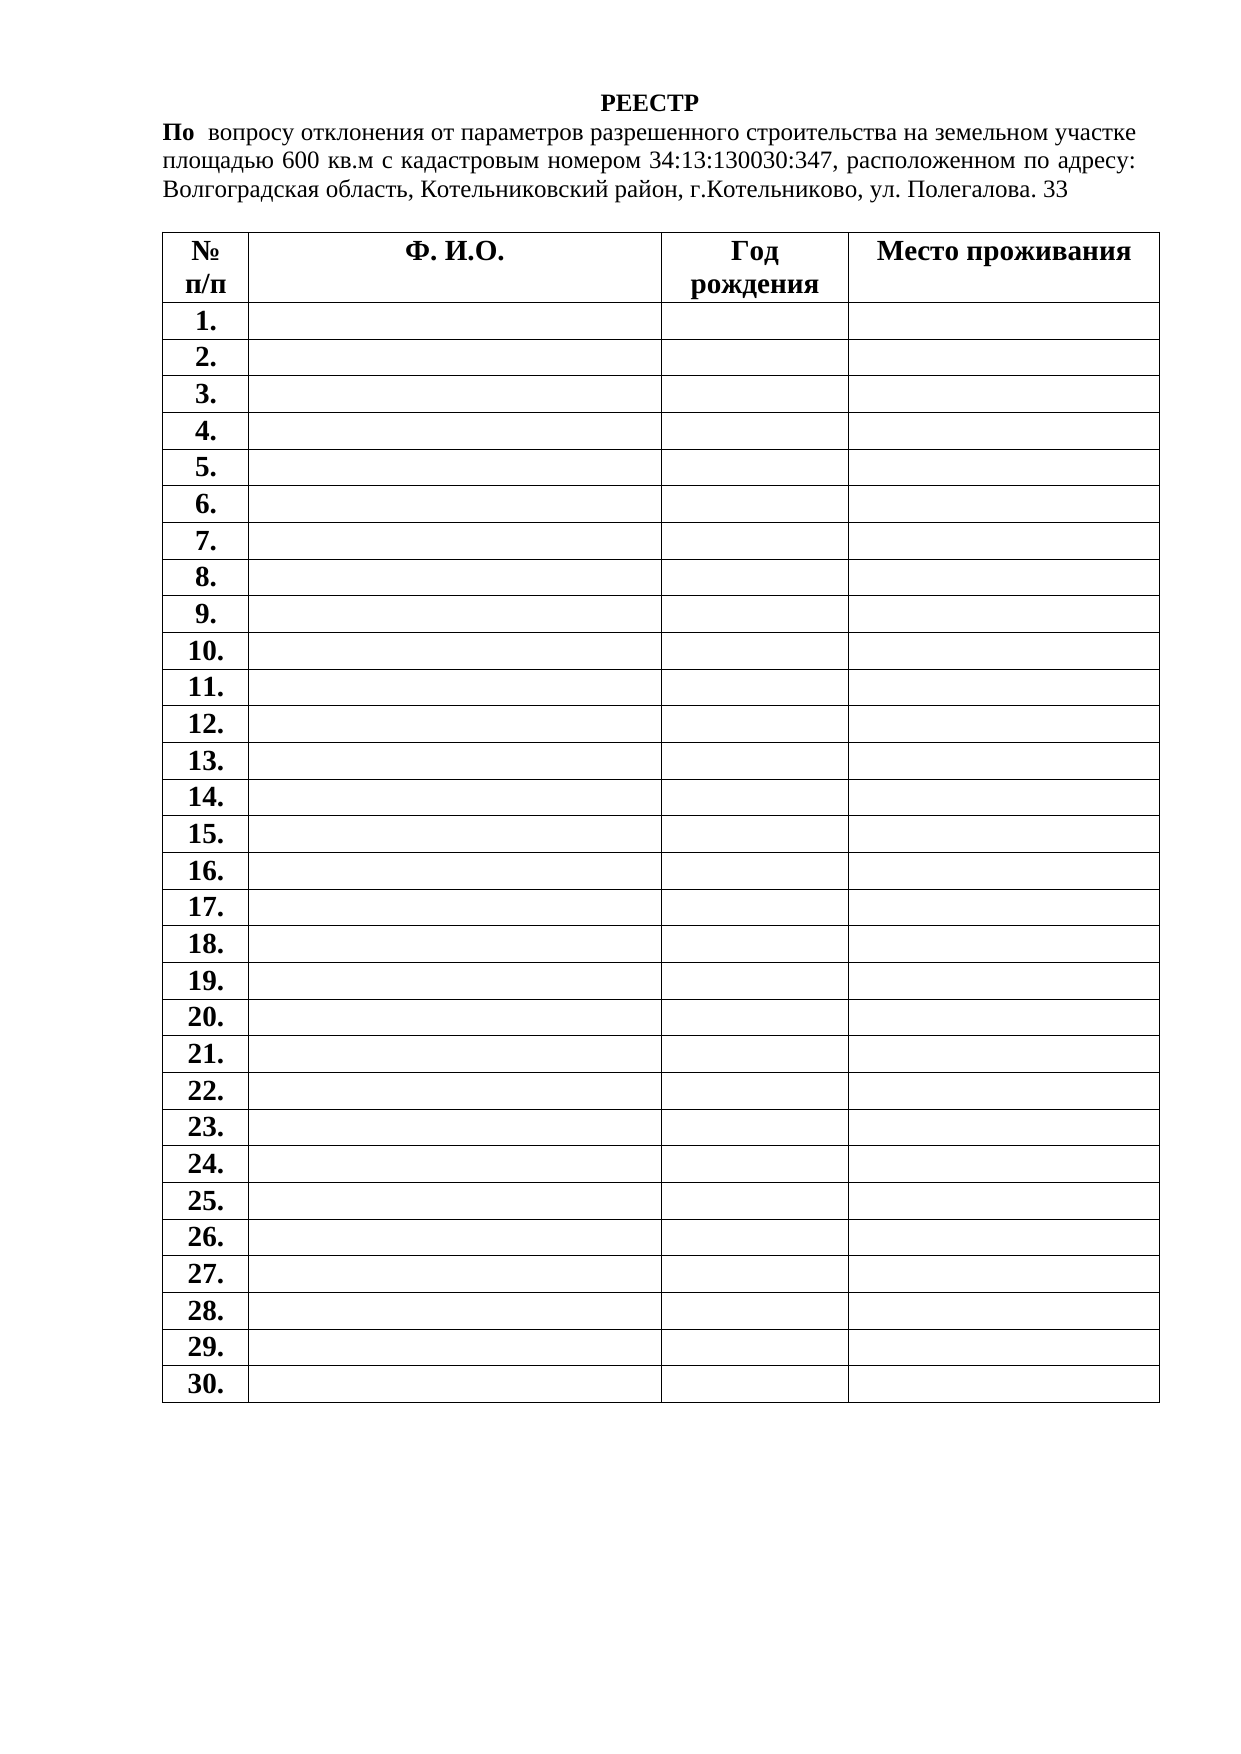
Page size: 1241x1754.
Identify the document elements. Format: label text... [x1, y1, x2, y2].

table_header Год рождения [662, 233, 848, 302]
table_cell [849, 780, 1159, 815]
table_cell [849, 1366, 1159, 1402]
table_cell 14. [163, 780, 248, 815]
table_cell [849, 1110, 1159, 1145]
table_cell [249, 816, 661, 852]
table_cell [249, 376, 661, 412]
table_cell 3. [163, 376, 248, 412]
table_cell [662, 963, 848, 998]
table_cell [249, 963, 661, 998]
table_cell [849, 1036, 1159, 1072]
table_cell [662, 706, 848, 742]
table_cell 25. [163, 1183, 248, 1218]
table_cell [249, 1146, 661, 1182]
table_cell 9. [163, 596, 248, 632]
table_cell [249, 1220, 661, 1255]
table_cell [249, 413, 661, 448]
table_cell [249, 1293, 661, 1328]
table_cell [849, 743, 1159, 778]
table_cell 28. [163, 1293, 248, 1328]
table_cell [249, 1000, 661, 1035]
table_cell 24. [163, 1146, 248, 1182]
table_cell [662, 523, 848, 558]
table_cell 30. [163, 1366, 248, 1402]
table_cell [662, 1220, 848, 1255]
table_cell [249, 1256, 661, 1292]
table_cell 1. [163, 303, 248, 338]
table_header № п/п [163, 233, 248, 302]
table_cell [849, 1330, 1159, 1365]
table_cell [662, 1366, 848, 1402]
table_cell 27. [163, 1256, 248, 1292]
table_cell [249, 926, 661, 962]
table_cell 8. [163, 560, 248, 595]
table_cell [849, 1183, 1159, 1218]
table_cell [849, 963, 1159, 998]
table_cell [662, 486, 848, 522]
table_cell 6. [163, 486, 248, 522]
table_header Ф. И.О. [249, 233, 661, 302]
table_cell [849, 890, 1159, 925]
table_cell [662, 890, 848, 925]
table_cell [249, 890, 661, 925]
table_cell 23. [163, 1110, 248, 1145]
table_cell [249, 1366, 661, 1402]
table_cell [249, 486, 661, 522]
table_cell [662, 926, 848, 962]
table_cell [249, 780, 661, 815]
table_cell [662, 743, 848, 778]
table_cell 26. [163, 1220, 248, 1255]
table_cell [662, 1036, 848, 1072]
table_cell [662, 596, 848, 632]
table_cell [249, 706, 661, 742]
table_cell [662, 670, 848, 705]
table_cell [662, 1183, 848, 1218]
table_cell [249, 1183, 661, 1218]
table_cell 13. [163, 743, 248, 778]
table_cell 12. [163, 706, 248, 742]
table_cell 18. [163, 926, 248, 962]
table_cell [849, 376, 1159, 412]
table_cell [249, 523, 661, 558]
table_cell [249, 670, 661, 705]
table_cell 7. [163, 523, 248, 558]
table_cell [662, 303, 848, 338]
table_cell [249, 1330, 661, 1365]
table_cell 29. [163, 1330, 248, 1365]
table_cell 5. [163, 450, 248, 485]
table_cell [849, 1220, 1159, 1255]
table_header Место проживания [849, 233, 1159, 302]
table_cell [249, 1110, 661, 1145]
table_cell [249, 853, 661, 888]
table_cell 16. [163, 853, 248, 888]
table_cell [662, 1330, 848, 1365]
table_cell [662, 340, 848, 375]
table_cell [849, 523, 1159, 558]
table_cell [849, 1146, 1159, 1182]
table_cell 20. [163, 1000, 248, 1035]
table_cell [662, 1256, 848, 1292]
table_cell 15. [163, 816, 248, 852]
table_cell 17. [163, 890, 248, 925]
table_cell [849, 670, 1159, 705]
table_cell [849, 560, 1159, 595]
table_cell [849, 596, 1159, 632]
table_cell [249, 1073, 661, 1108]
table_cell [849, 1000, 1159, 1035]
table_cell [662, 1146, 848, 1182]
table_cell [849, 340, 1159, 375]
table_cell [662, 560, 848, 595]
text РЕЕСТР [162, 88, 1137, 117]
table_cell [662, 376, 848, 412]
table_cell 11. [163, 670, 248, 705]
table_cell [849, 1293, 1159, 1328]
table_cell [849, 1073, 1159, 1108]
table_cell [662, 780, 848, 815]
table_cell [849, 450, 1159, 485]
table_cell [662, 1000, 848, 1035]
table_cell [662, 633, 848, 668]
table_cell [849, 303, 1159, 338]
table_cell [249, 450, 661, 485]
table_cell [249, 743, 661, 778]
table_cell 2. [163, 340, 248, 375]
table_cell [662, 1110, 848, 1145]
table_cell [662, 853, 848, 888]
table_cell [662, 413, 848, 448]
table_cell 19. [163, 963, 248, 998]
table_cell [249, 340, 661, 375]
table_cell [849, 853, 1159, 888]
table_cell 21. [163, 1036, 248, 1072]
table_cell 10. [163, 633, 248, 668]
table_cell [662, 816, 848, 852]
table_cell 22. [163, 1073, 248, 1108]
table_cell [662, 450, 848, 485]
table_cell [849, 633, 1159, 668]
table_cell 4. [163, 413, 248, 448]
table_cell [849, 706, 1159, 742]
table_cell [849, 1256, 1159, 1292]
table_cell [249, 1036, 661, 1072]
table_cell [849, 926, 1159, 962]
table_cell [849, 816, 1159, 852]
table_cell [662, 1073, 848, 1108]
table_cell [249, 596, 661, 632]
table_cell [849, 486, 1159, 522]
table_cell [662, 1293, 848, 1328]
table_cell [849, 413, 1159, 448]
table_cell [249, 560, 661, 595]
table_cell [249, 303, 661, 338]
table_cell [249, 633, 661, 668]
text По вопросу отклонения от параметров разрешенного строительства на земельном участке площадью 600 кв.м с кадастровым номером 34:13:130030:347, расположенном по адресу: Волгоградская область, Котельниковский район, г.Котельниково, ул. Полегалова. 33 [162, 117, 1137, 203]
